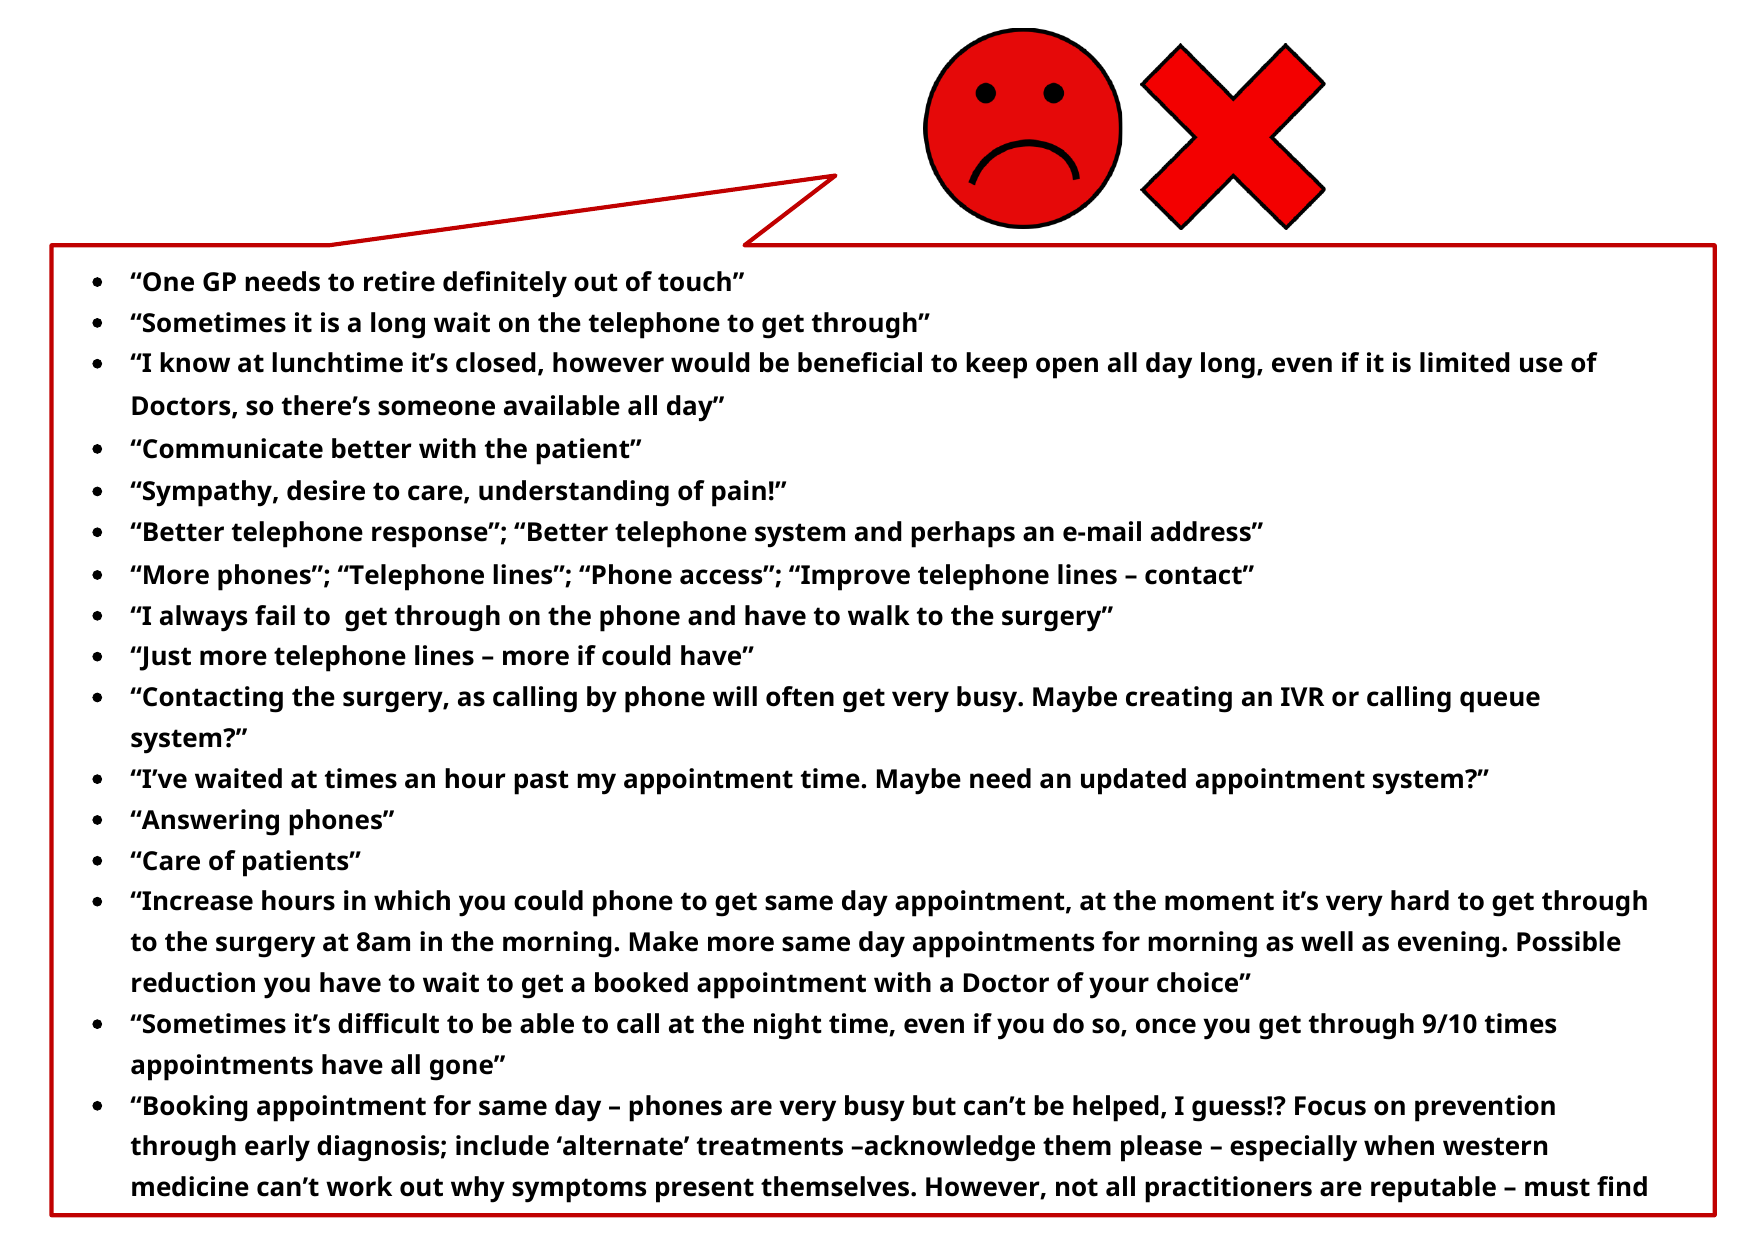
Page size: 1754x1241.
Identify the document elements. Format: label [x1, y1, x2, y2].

picture [1140, 43, 1326, 230]
picture [923, 28, 1123, 229]
